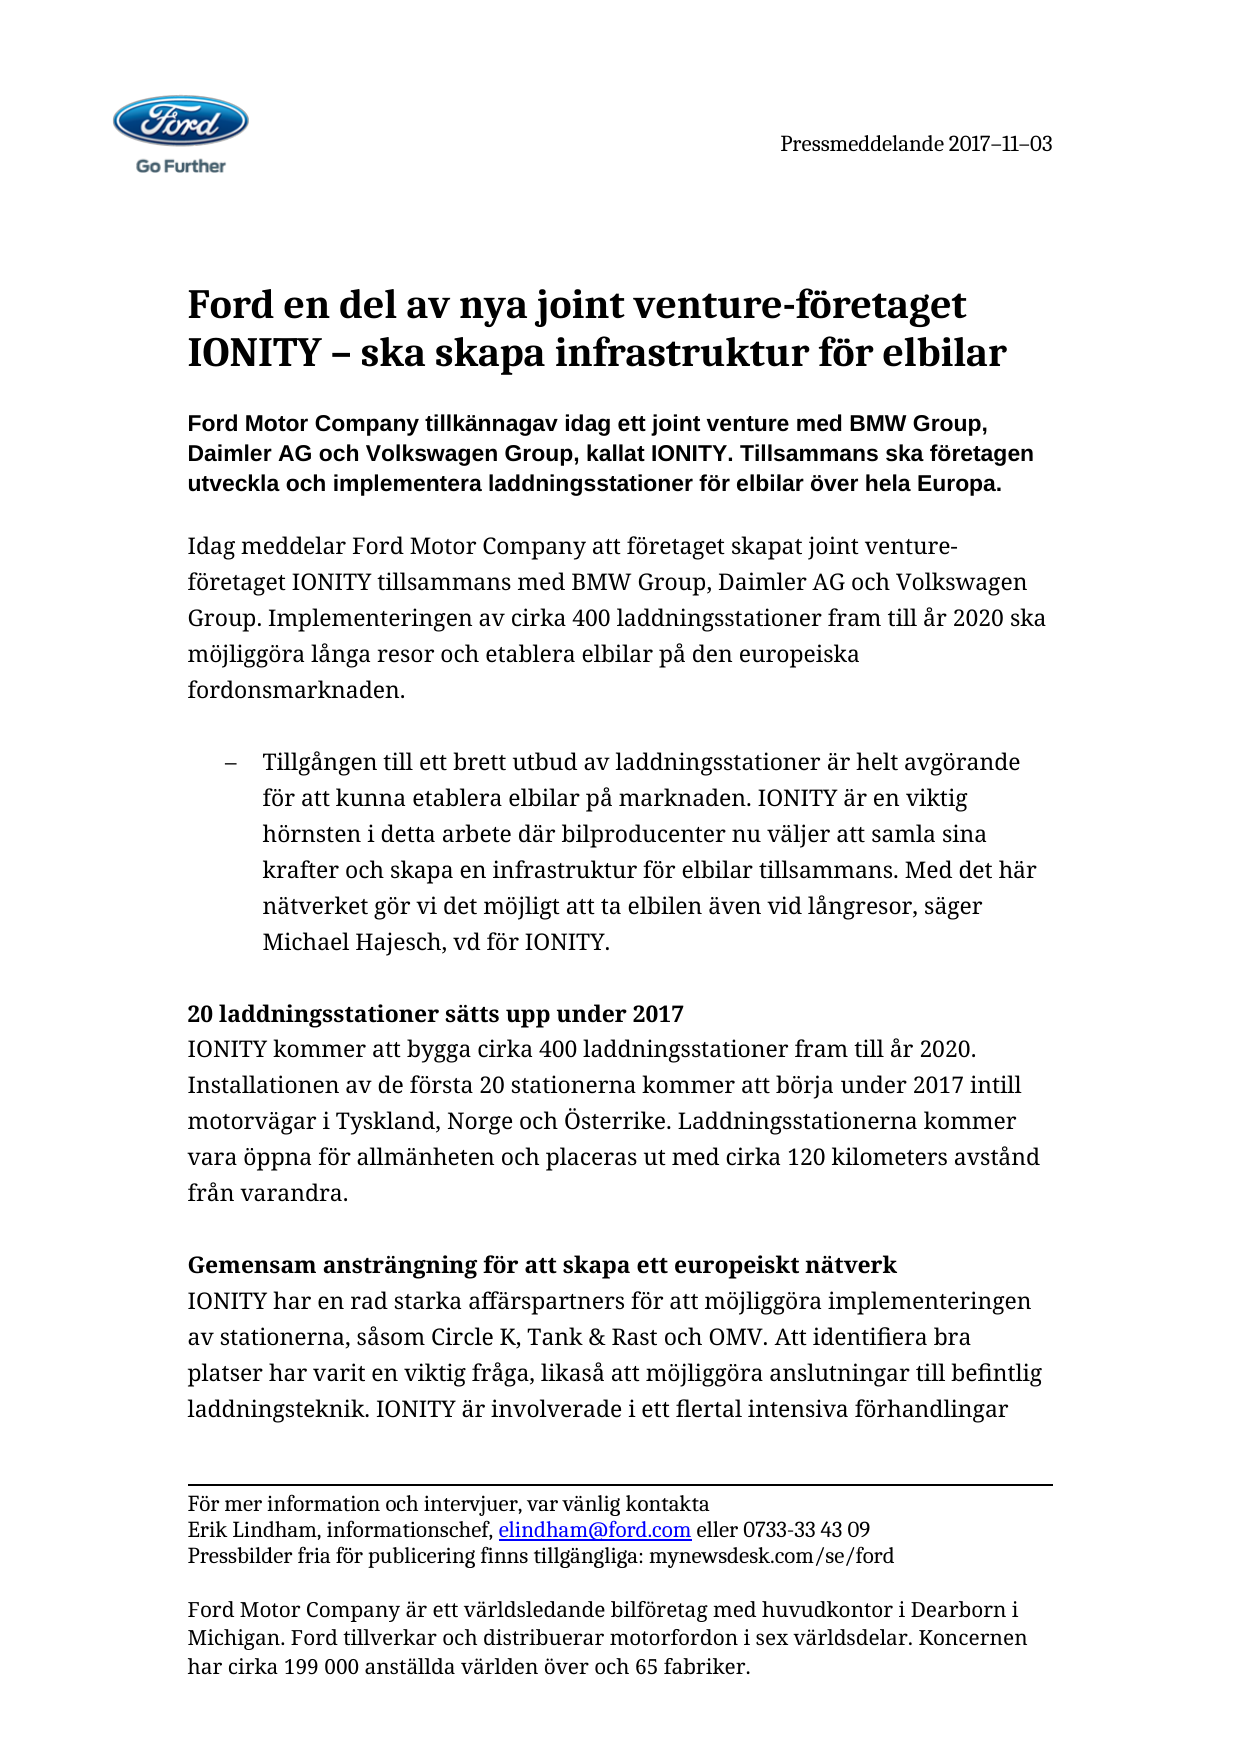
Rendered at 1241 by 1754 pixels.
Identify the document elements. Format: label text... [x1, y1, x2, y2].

text Idag meddelar Ford Motor Company att företaget skapat joint venture-företaget IONITY tillsammans med BMW Group, Daimler AG och Volkswagen Group. Implementeringen av cirka 400 laddningsstationer fram till år 2020 ska möjliggöra långa resor och etablera elbilar på den europeiska fordonsmarknaden. [187, 530, 1053, 705]
list Tillgången till ett brett utbud av laddningsstationer är helt avgörande för att kunna etablera elbilar på marknaden. IONITY är en viktig hörnsten i detta arbete där bilproducenter nu väljer att samla sina krafter och skapa en infrastruktur för elbilar tillsammans. Med det här nätverket gör vi det möjligt att ta elbilen även vid långresor, säger Michael Hajesch, vd för IONITY. [225, 746, 1053, 957]
text 20 laddningsstationer sätts upp under 2017 IONITY kommer att bygga cirka 400 laddningsstationer fram till år 2020. Installationen av de första 20 stationerna kommer att börja under 2017 intill motorvägar i Tyskland, Norge och Österrike. Laddningsstationerna kommer vara öppna för allmänheten och placeras ut med cirka 120 kilometers avstånd från varandra. [187, 997, 1053, 1208]
picture [112, 93, 250, 175]
text Gemensam ansträngning för att skapa ett europeiskt nätverk [187, 1249, 1053, 1280]
text Ford Motor Company tillkännagav idag ett joint venture med BMW Group, Daimler AG och Volkswagen Group, kallat IONITY. Tillsammans ska företagen utveckla och implementera laddningsstationer för elbilar över hela Europa. [187, 409, 1053, 496]
text Ford en del av nya joint venture-företaget IONITY – ska skapa infrastruktur för elbilar [187, 281, 1053, 376]
